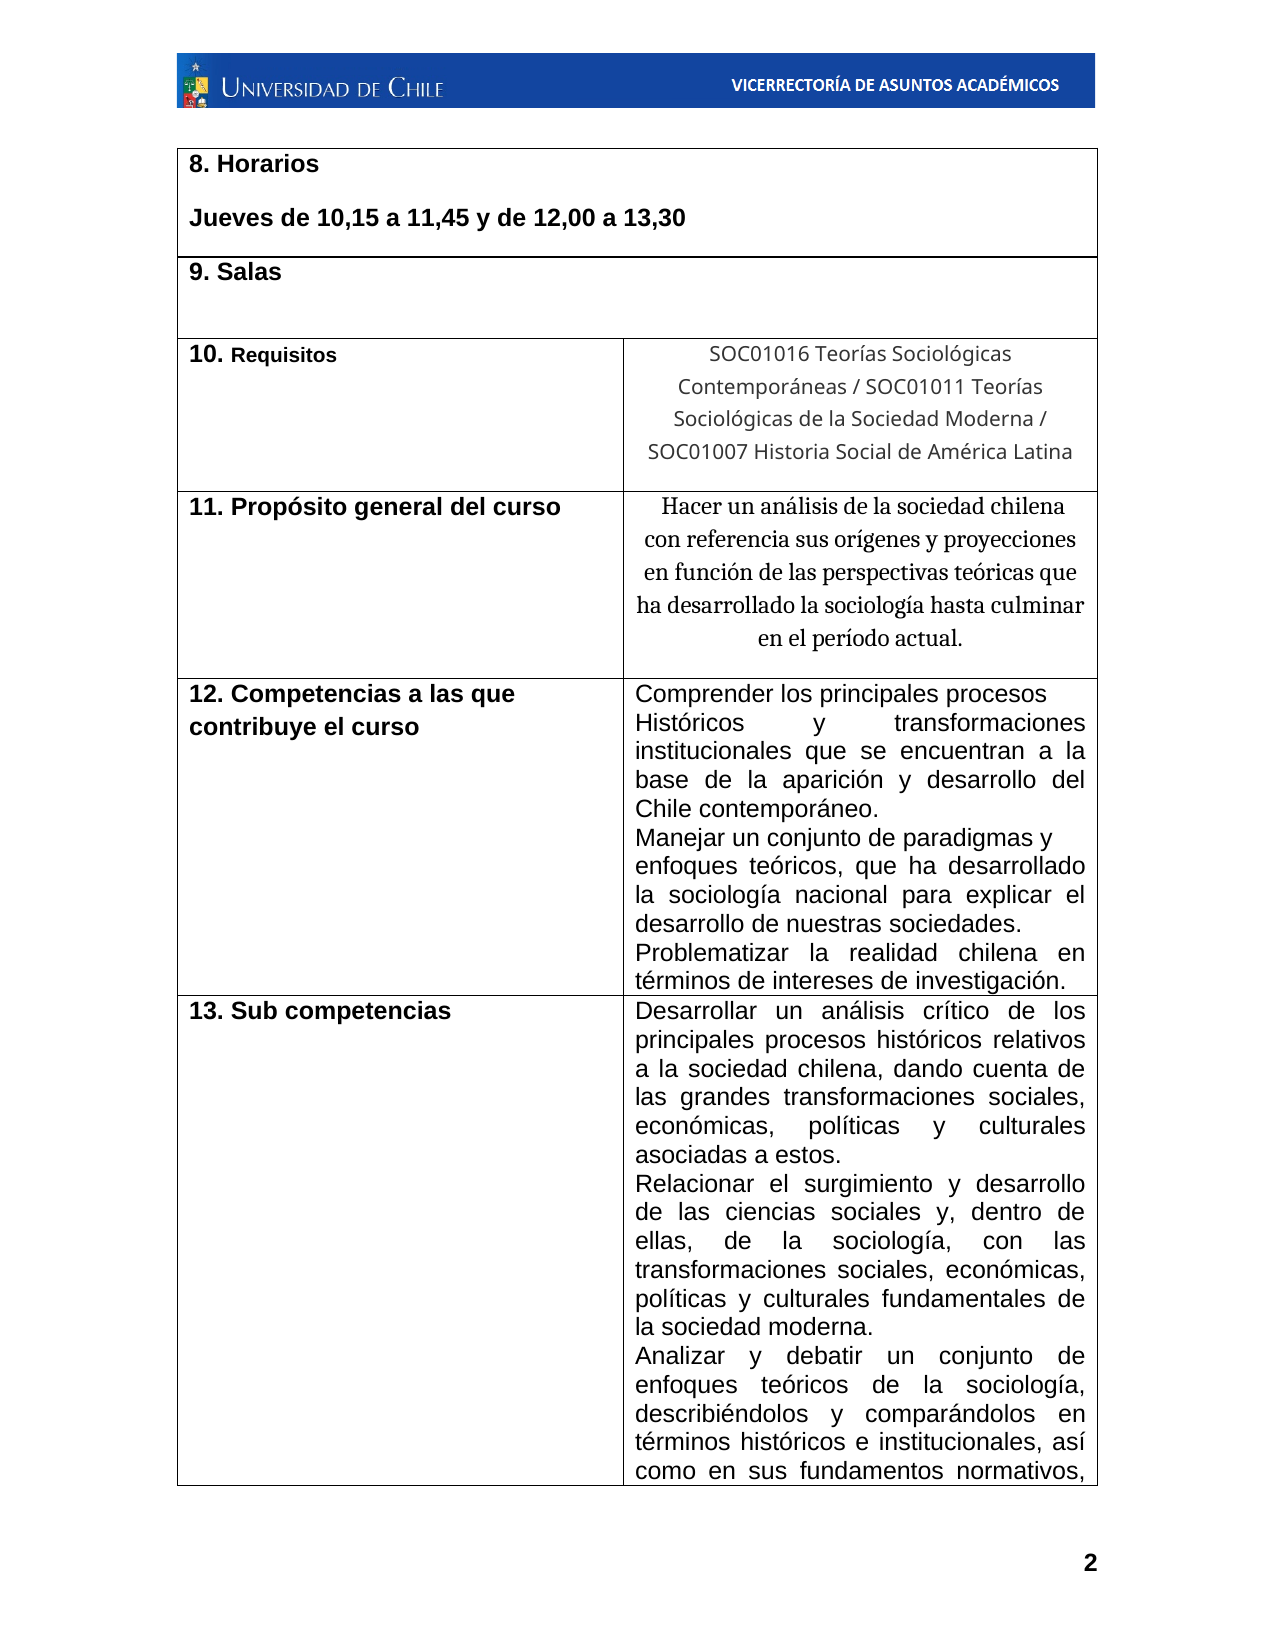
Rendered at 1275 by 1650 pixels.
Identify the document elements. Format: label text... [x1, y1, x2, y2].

table_cell 12. Competencias a las que contribuye el curso [178, 679, 623, 995]
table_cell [178, 996, 623, 1485]
table_cell 9. Salas [178, 258, 1097, 338]
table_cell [624, 996, 1097, 1485]
table_cell SOC01016 Teorías Sociológicas Contemporáneas / SOC01011 Teorías Sociológicas de la Sociedad Moderna / SOC01007 Historia Social de América Latina [624, 339, 1097, 491]
table_cell 11. Propósito general del curso [178, 492, 623, 678]
table_cell Hacer un análisis de la sociedad chilena con referencia sus orígenes y proyecciones en función de las perspectivas teóricas que ha desarrollado la sociología hasta culminar en el período actual. [624, 492, 1097, 678]
picture [176, 53, 1094, 107]
table_cell Comprender los principales procesos Históricos y transformaciones institucionales que se encuentran a la base de la aparición y desarrollo del Chile contemporáneo. Manejar un conjunto de paradigmas y enfoques teóricos, que ha desarrollado la sociología nacional para explicar el desarrollo de nuestras sociedades. Problematizar la realidad chilena en términos de intereses de investigación. [624, 679, 1097, 995]
table_cell 8. Horarios Jueves de 10,15 a 11,45 y de 12,00 a 13,30 [178, 149, 1097, 256]
table_cell 10. Requisitos [178, 339, 623, 491]
